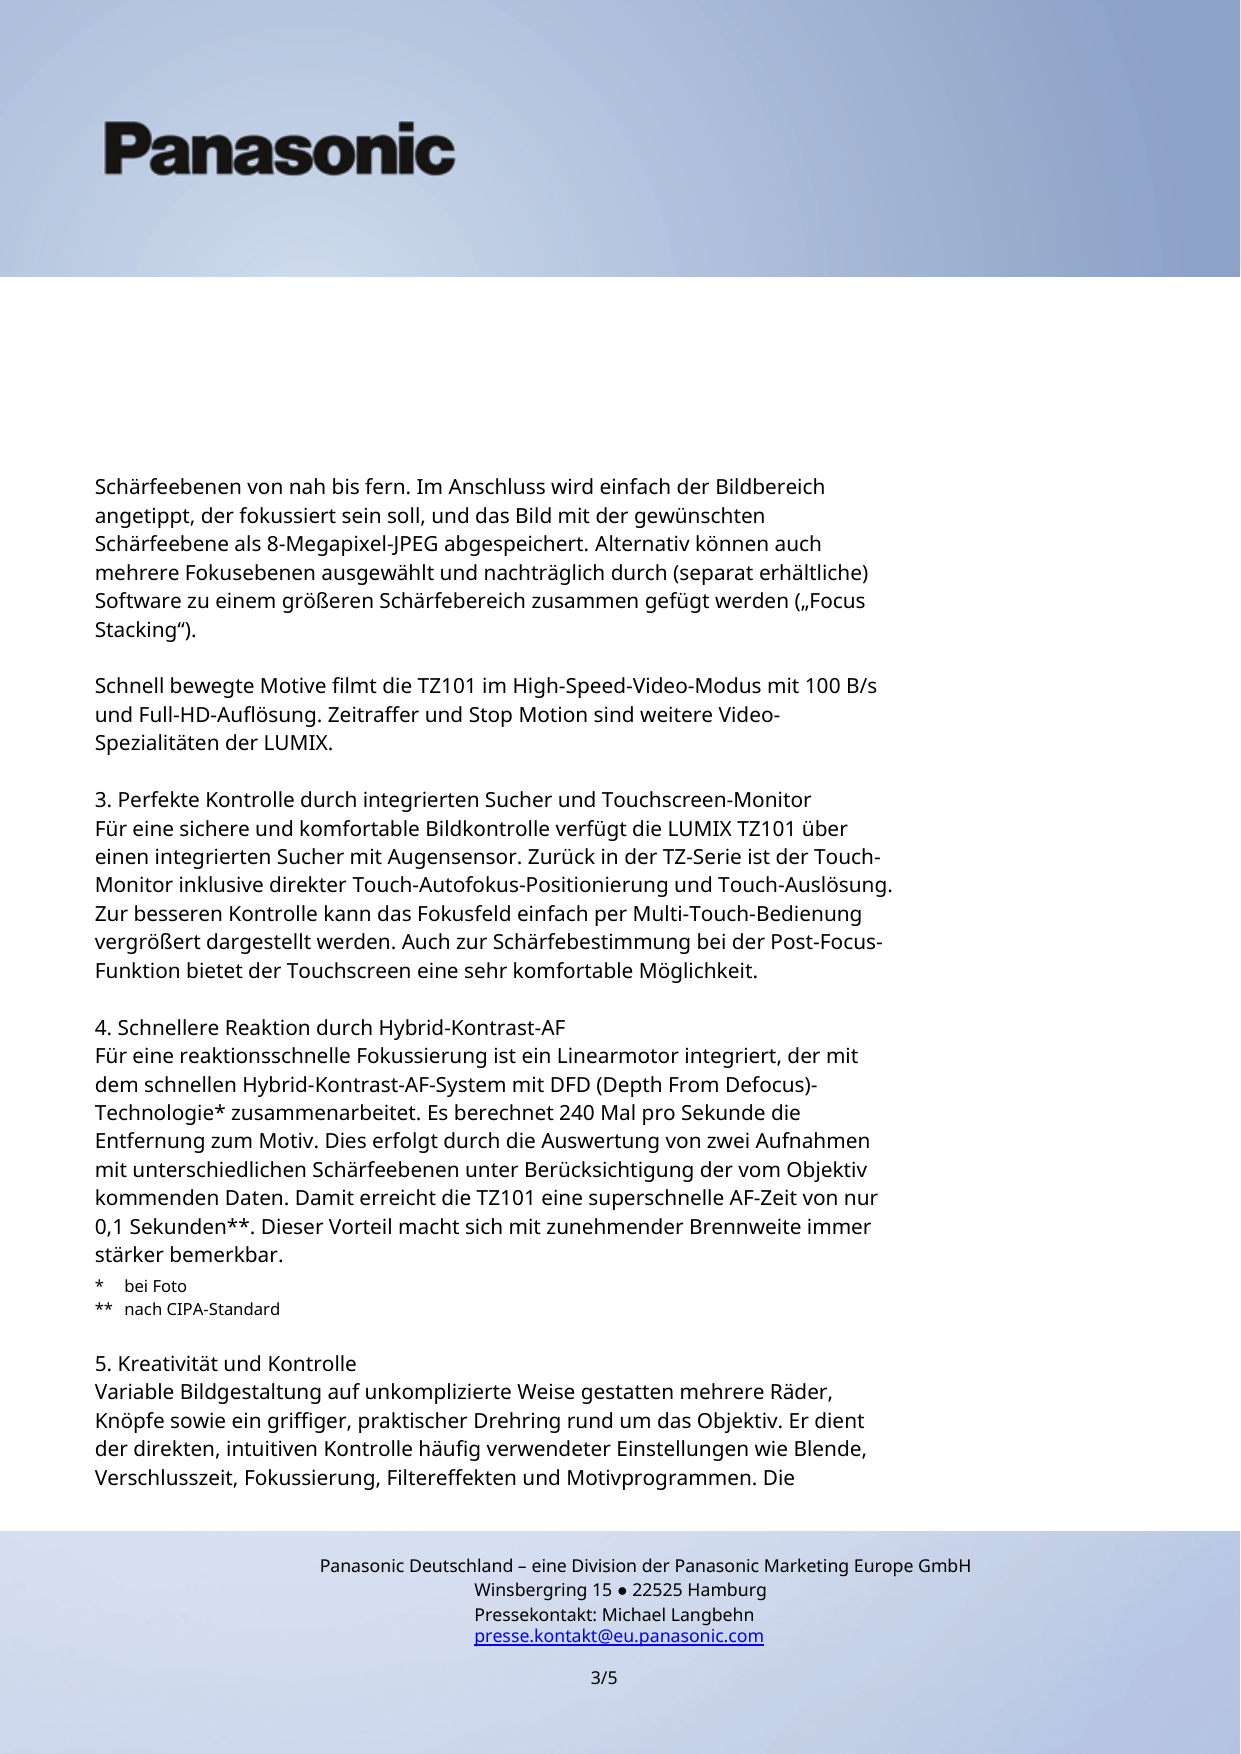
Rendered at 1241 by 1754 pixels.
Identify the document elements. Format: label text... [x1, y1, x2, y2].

text Für eine sichere und komfortable Bildkontrolle verfügt die LUMIX TZ101 über einen integrierten Sucher mit Augensensor. Zurück in der TZ-Serie ist der Touch-Monitor inklusive direkter Touch-Autofokus-Positionierung und Touch-Auslösung. Zur besseren Kontrolle kann das Fokusfeld einfach per Multi-Touch-Bedienung vergrößert dargestellt werden. Auch zur Schärfebestimmung bei der Post-Focus-Funktion bietet der Touchscreen eine sehr komfortable Möglichkeit. [94, 814, 901, 984]
text ** nach CIPA-Standard [94, 1298, 901, 1320]
subtitle Schnellere Reaktion durch Hybrid-Kontrast-AF [94, 1013, 901, 1041]
text * bei Foto [94, 1275, 901, 1298]
picture [0, 1531, 1241, 1754]
picture [0, 0, 1241, 277]
text Schnell bewegte Motive filmt die TZ101 im High-Speed-Video-Modus mit 100 B/s und Full-HD-Auflösung. Zeitraffer und Stop Motion sind weitere Video-Spezialitäten der LUMIX. [94, 672, 901, 757]
list Perfekte Kontrolle durch integrierten Sucher und Touchscreen-Monitor [94, 785, 901, 814]
list Kreativität und Kontrolle [94, 1349, 901, 1377]
text Für eine reaktionsschnelle Fokussierung ist ein Linearmotor integriert, der mit dem schnellen Hybrid-Kontrast-AF-System mit DFD (Depth From Defocus)-Technologie* zusammenarbeitet. Es berechnet 240 Mal pro Sekunde die Entfernung zum Motiv. Dies erfolgt durch die Auswertung von zwei Aufnahmen mit unterschiedlichen Schärfeebenen unter Berücksichtigung der vom Objektiv kommenden Daten. Damit erreicht die TZ101 eine superschnelle AF-Zeit von nur 0,1 Sekunden**. Dieser Vorteil macht sich mit zunehmender Brennweite immer stärker bemerkbar. [94, 1041, 901, 1269]
